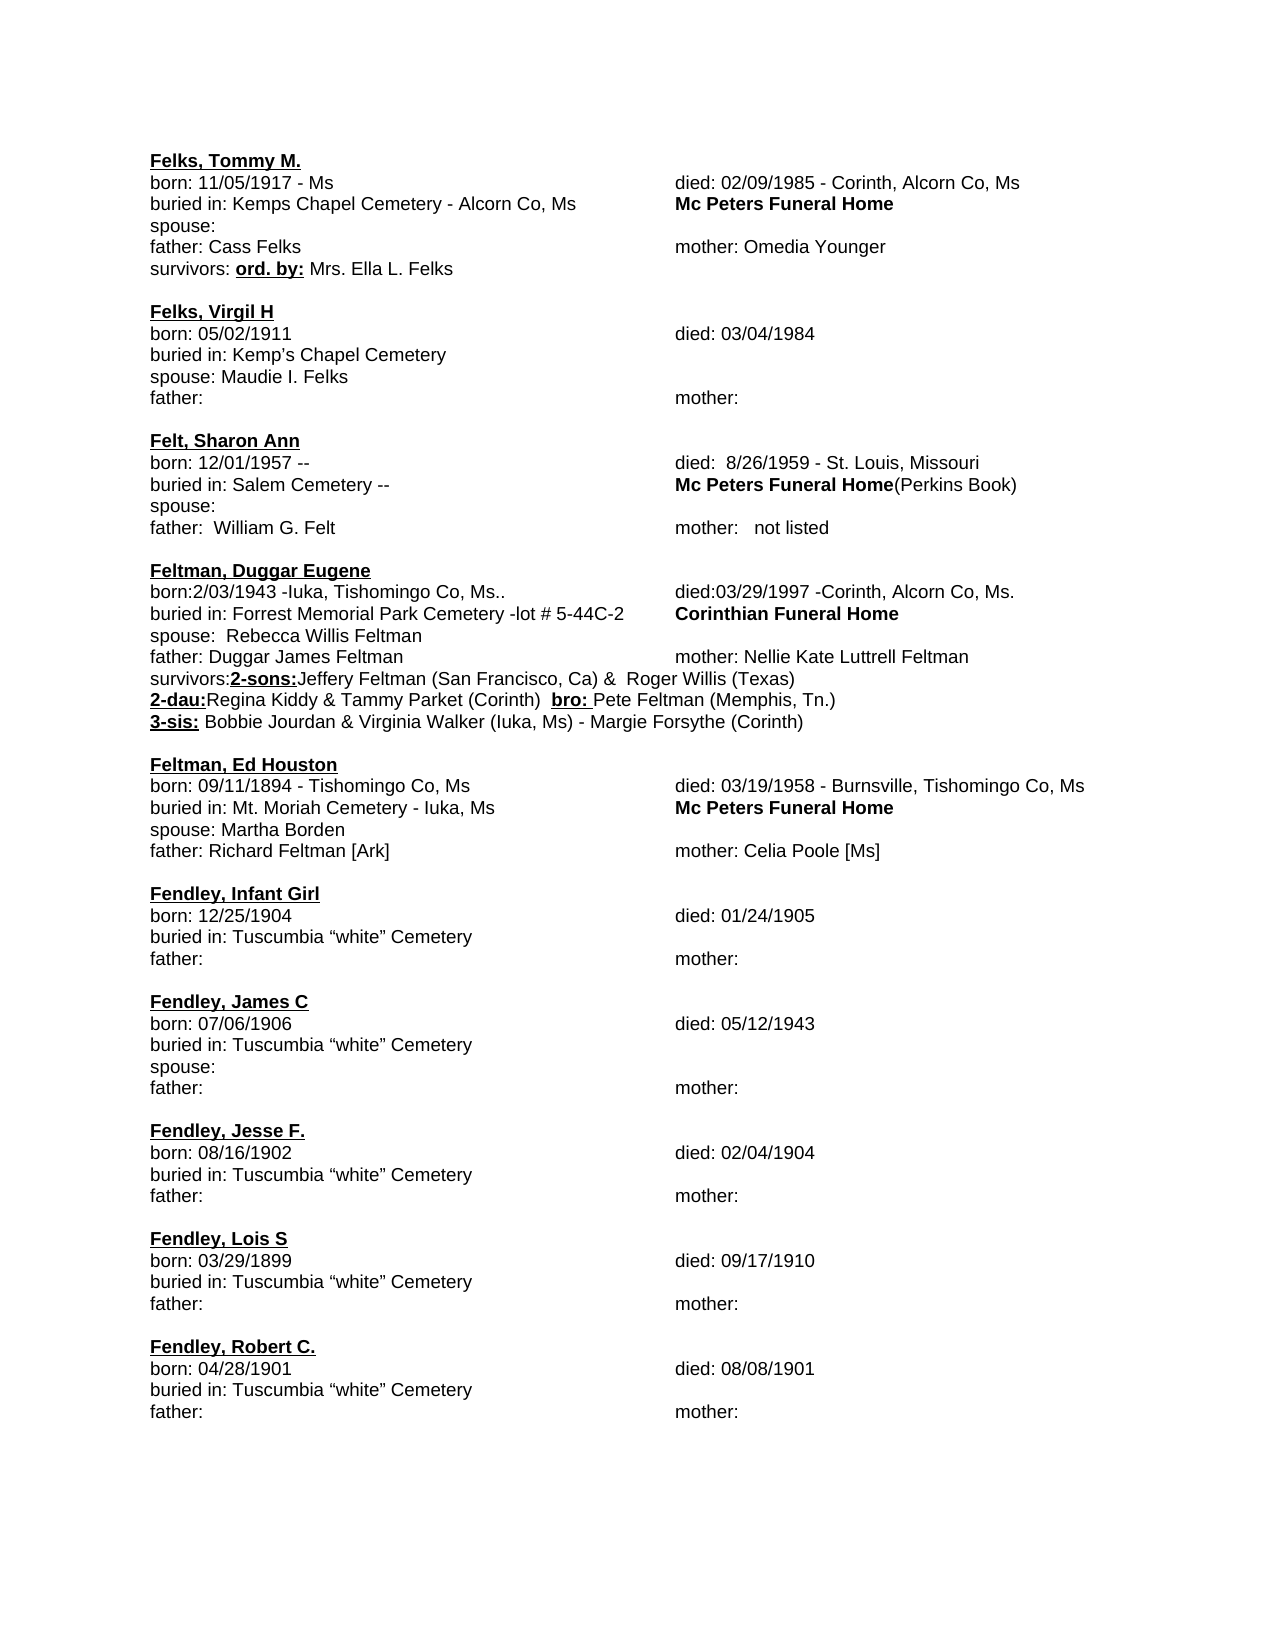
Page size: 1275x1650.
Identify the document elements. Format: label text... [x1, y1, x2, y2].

text father: mother: [150, 387, 1125, 409]
text 2-dau:Regina Kiddy & Tammy Parket (Corinth) bro: Pete Feltman (Memphis, Tn.) [150, 689, 1125, 711]
text spouse: Rebecca Willis Feltman [150, 624, 1125, 646]
text Felks, Virgil H [150, 301, 1125, 322]
text Felks, Tommy M. [150, 150, 1125, 172]
text born: 05/02/1911 died: 03/04/1984 [150, 322, 1125, 344]
text buried in: Tuscumbia “white” Cemetery [150, 1034, 1125, 1056]
text spouse: Martha Borden father: Richard Feltman [Ark] mother: Celia Poole [Ms] [150, 818, 1125, 862]
text born: 07/06/1906 died: 05/12/1943 [150, 1012, 1125, 1034]
text buried in: Tuscumbia “white” Cemetery [150, 1379, 1125, 1401]
text father: mother: [150, 1401, 1125, 1422]
text Feltman, Duggar Eugene [150, 560, 1125, 581]
text father: Duggar James Feltman mother: Nellie Kate Luttrell Feltman [150, 646, 1125, 667]
text 3-sis: Bobbie Jourdan & Virginia Walker (Iuka, Ms) - Margie Forsythe (Corinth) [150, 711, 1125, 732]
text born: 12/25/1904 died: 01/24/1905 [150, 905, 1125, 926]
text father: mother: [150, 1185, 1125, 1207]
text Felt, Sharon Ann [150, 430, 1125, 452]
text buried in: Tuscumbia “white” Cemetery [150, 1271, 1125, 1293]
text father: William G. Felt mother: not listed [150, 517, 1125, 538]
text Fendley, Jesse F. [150, 1120, 1125, 1142]
text born: 11/05/1917 - Ms died: 02/09/1985 - Corinth, Alcorn Co, Ms [150, 172, 1125, 193]
text father: mother: [150, 948, 1125, 969]
text spouse: [150, 215, 1125, 236]
text Fendley, James C [150, 991, 1125, 1012]
text survivors: ord. by: Mrs. Ella L. Felks [150, 258, 1125, 279]
text buried in: Kemps Chapel Cemetery - Alcorn Co, Ms Mc Peters Funeral Home [150, 193, 1125, 215]
text buried in: Tuscumbia “white” Cemetery [150, 926, 1125, 948]
text Fendley, Lois S [150, 1228, 1125, 1250]
text born: 03/29/1899 died: 09/17/1910 [150, 1250, 1125, 1271]
text born:2/03/1943 -Iuka, Tishomingo Co, Ms.. died:03/29/1997 -Corinth, Alcorn Co, Ms. [150, 581, 1125, 603]
text buried in: Salem Cemetery -- Mc Peters Funeral Home(Perkins Book) [150, 473, 1125, 495]
text survivors:2-sons:Jeffery Feltman (San Francisco, Ca) & Roger Willis (Texas) [150, 667, 1125, 689]
text buried in: Mt. Moriah Cemetery - Iuka, Ms Mc Peters Funeral Home [150, 797, 1125, 818]
text spouse: father: mother: [150, 1056, 1125, 1099]
text buried in: Forrest Memorial Park Cemetery -lot # 5-44C-2 Corinthian Funeral Home [150, 603, 1125, 624]
text buried in: Kemp’s Chapel Cemetery [150, 344, 1125, 366]
text Fendley, Robert C. [150, 1336, 1125, 1357]
text born: 04/28/1901 died: 08/08/1901 [150, 1357, 1125, 1379]
text father: Cass Felks mother: Omedia Younger [150, 236, 1125, 258]
text spouse: Maudie I. Felks [150, 366, 1125, 387]
text buried in: Tuscumbia “white” Cemetery [150, 1163, 1125, 1185]
text born: 12/01/1957 -- died: 8/26/1959 - St. Louis, Missouri [150, 452, 1125, 473]
text father: mother: [150, 1293, 1125, 1314]
text born: 09/11/1894 - Tishomingo Co, Ms died: 03/19/1958 - Burnsville, Tishomingo Co, Ms [150, 775, 1125, 797]
text Feltman, Ed Houston [150, 754, 1125, 775]
text Fendley, Infant Girl [150, 883, 1125, 905]
text born: 08/16/1902 died: 02/04/1904 [150, 1142, 1125, 1163]
text spouse: [150, 495, 1125, 517]
